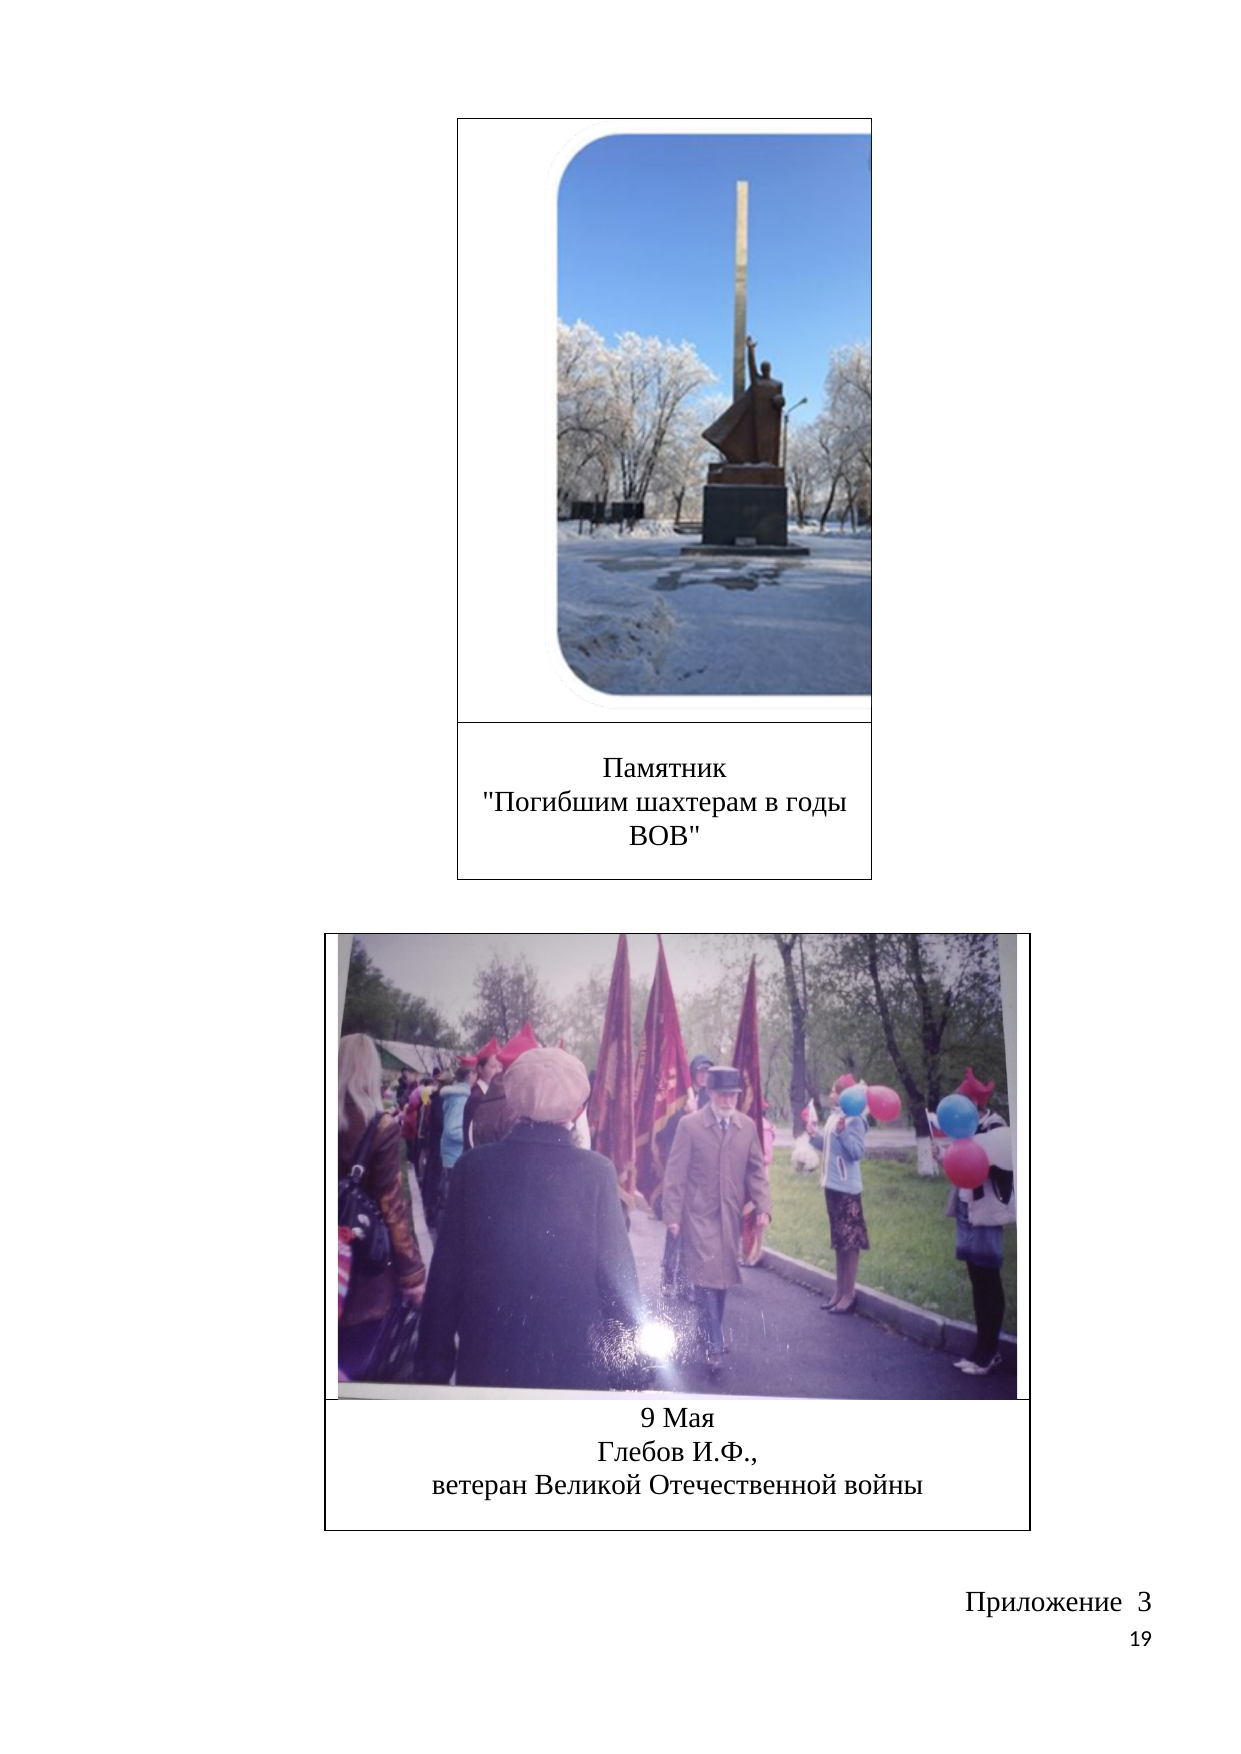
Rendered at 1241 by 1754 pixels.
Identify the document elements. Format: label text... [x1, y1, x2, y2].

picture [337, 934, 1018, 1400]
table_cell Памятник "Погибшим шахтерам в годы ВОВ" [458, 723, 871, 879]
table_cell 9 Мая Глебов И.Ф., ветеран Великой Отечественной войны [326, 1400, 1029, 1530]
table_header [458, 119, 871, 722]
table_header [1018, 934, 1029, 1399]
picture [543, 119, 872, 710]
table_header [326, 934, 337, 1399]
text Приложение 3 [177, 1584, 1152, 1618]
